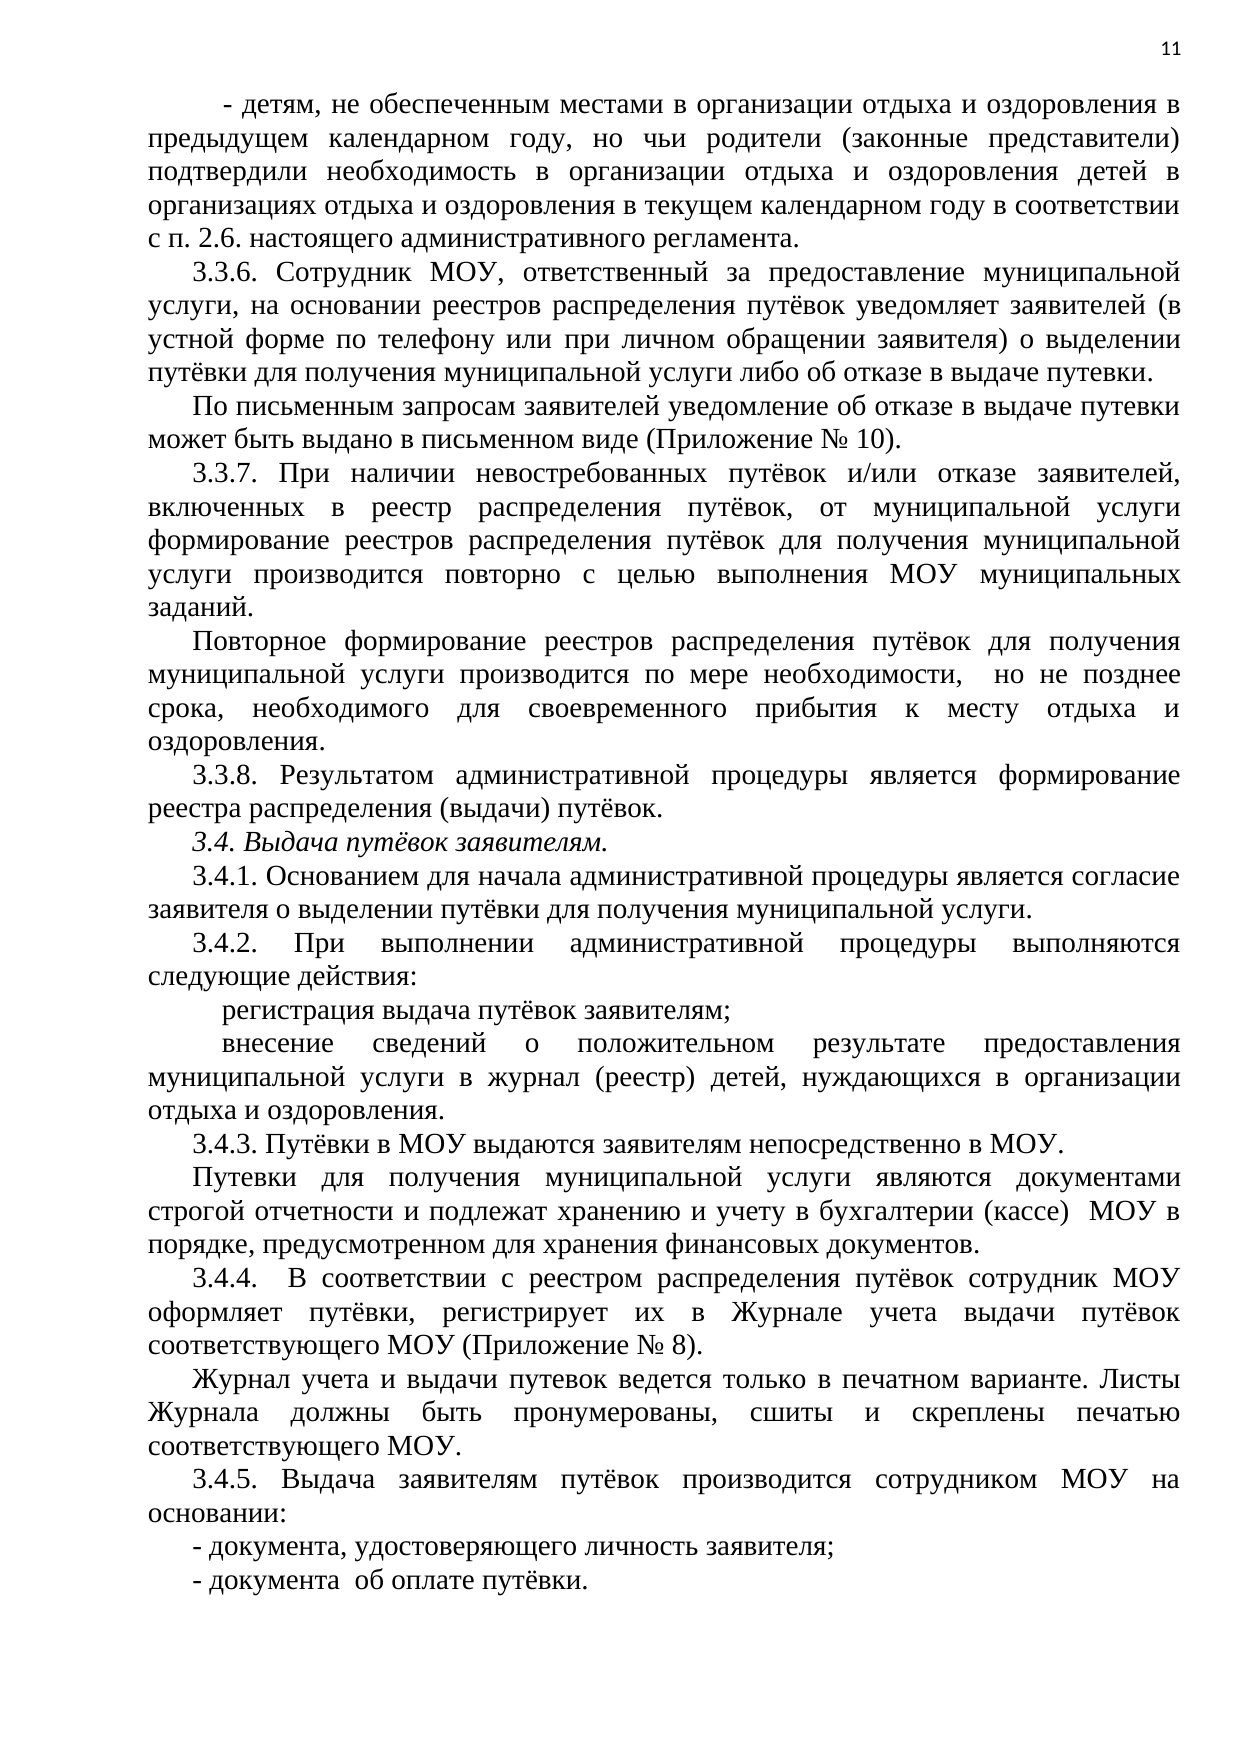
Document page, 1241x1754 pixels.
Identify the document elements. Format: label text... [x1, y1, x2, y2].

text Журнал учета и выдачи путевок ведется только в печатном варианте. Листы Журнала должны быть пронумерованы, сшиты и скреплены печатью соответствующего МОУ. [148, 1361, 1181, 1461]
text внесение сведений о положительном результате предоставления муниципальной услуги в журнал (реестр) детей, нуждающихся в организации отдыха и оздоровления. [148, 1025, 1181, 1126]
text Путевки для получения муниципальной услуги являются документами строгой отчетности и подлежат хранению и учету в бухгалтерии (кассе) МОУ в порядке, предусмотренном для хранения финансовых документов. [148, 1159, 1181, 1260]
text 3.4.5. Выдача заявителям путёвок производится сотрудником МОУ на основании: [148, 1461, 1181, 1528]
list По письменным запросам заявителей уведомление об отказе в выдаче путевки может быть выдано в письменном виде (Приложение № 10). [148, 388, 1181, 455]
text 3.4.4. В соответствии с реестром распределения путёвок сотрудник МОУ оформляет путёвки, регистрирует их в Журнале учета выдачи путёвок соответствующего МОУ (Приложение № 8). [148, 1260, 1181, 1361]
text регистрация выдача путёвок заявителям; [148, 992, 1181, 1025]
text - документа об оплате путёвки. [148, 1562, 1181, 1596]
text - детям, не обеспеченным местами в организации отдыха и оздоровления в предыдущем календарном году, но чьи родители (законные представители) подтвердили необходимость в организации отдыха и оздоровления детей в организациях отдыха и оздоровления в текущем календарном году в соответствии с п. 2.6. настоящего административного регламента. [148, 86, 1181, 254]
list 3.3.6. Сотрудник МОУ, ответственный за предоставление муниципальной услуги, на основании реестров распределения путёвок уведомляет заявителей (в устной форме по телефону или при личном обращении заявителя) о выделении путёвки для получения муниципальной услуги либо об отказе в выдаче путевки. [148, 254, 1181, 388]
text - документа, удостоверяющего личность заявителя; [148, 1528, 1181, 1562]
list 3.4.3. Путёвки в МОУ выдаются заявителям непосредственно в МОУ. [148, 1126, 1181, 1159]
list 3.4.2. При выполнении административной процедуры выполняются следующие действия: [148, 925, 1181, 992]
list 3.4. Выдача путёвок заявителям. [148, 824, 1181, 858]
list 3.4.1. Основанием для начала административной процедуры является согласие заявителя о выделении путёвки для получения муниципальной услуги. [148, 858, 1181, 925]
list 3.3.7. При наличии невостребованных путёвок и/или отказе заявителей, включенных в реестр распределения путёвок, от муниципальной услуги формирование реестров распределения путёвок для получения муниципальной услуги производится повторно с целью выполнения МОУ муниципальных заданий. [148, 455, 1181, 623]
list 3.3.8. Результатом административной процедуры является формирование реестра распределения (выдачи) путёвок. [148, 757, 1181, 824]
list Повторное формирование реестров распределения путёвок для получения муниципальной услуги производится по мере необходимости, но не позднее срока, необходимого для своевременного прибытия к месту отдыха и оздоровления. [148, 623, 1181, 757]
